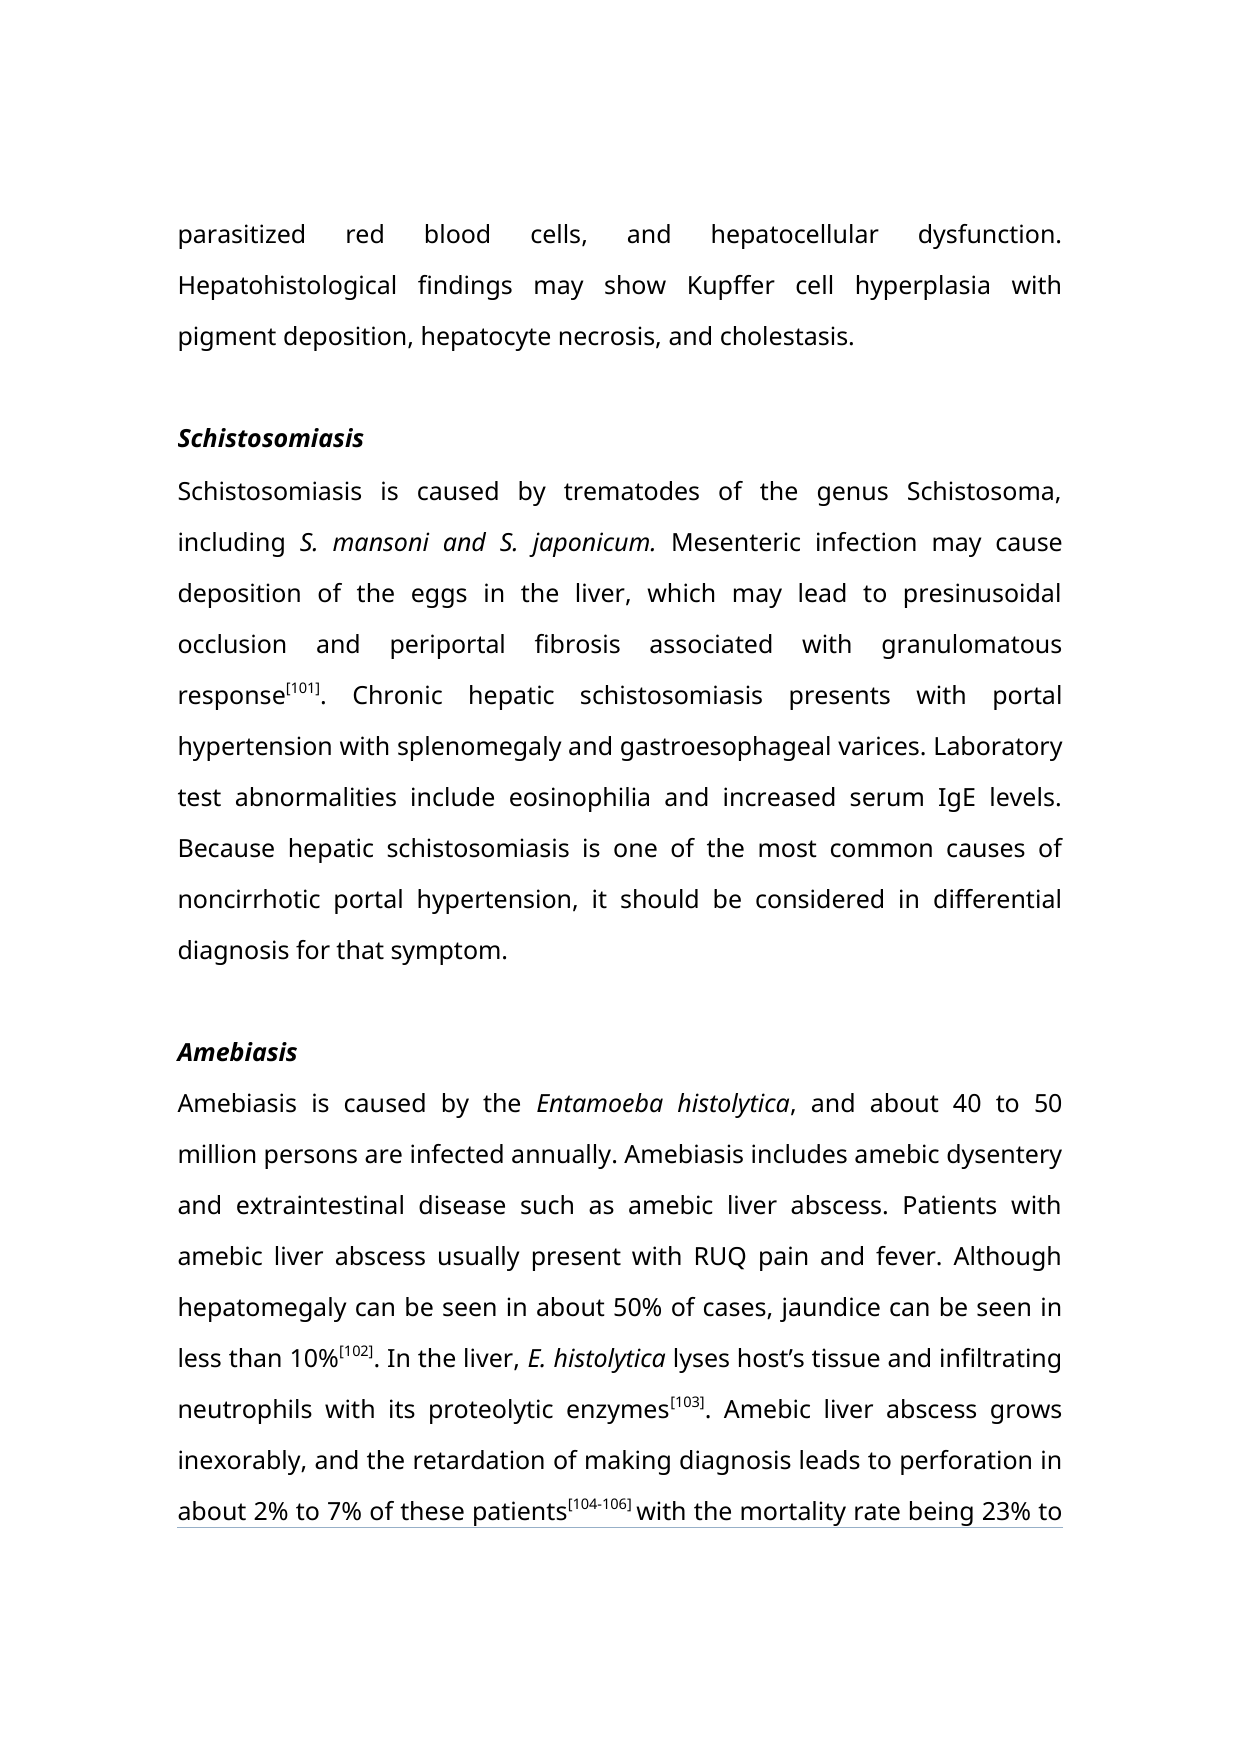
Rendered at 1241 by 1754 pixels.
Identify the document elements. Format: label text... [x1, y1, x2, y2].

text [177, 1086, 1063, 1527]
text Schistosomiasis [177, 421, 1063, 455]
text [177, 217, 1063, 353]
text Amebiasis [177, 1034, 1063, 1069]
text Schistosomiasis is caused by trematodes of the genus Schistosoma, including S. mansoni and S. japonicum. Mesenteric infection may cause deposition of the eggs in the liver, which may lead to presinusoidal occlusion and periportal fibrosis associated with granulomatous response[101]. Chronic hepatic schistosomiasis presents with portal hypertension with splenomegaly and gastroesophageal varices. Laboratory test abnormalities include eosinophilia and increased serum IgE levels. Because hepatic schistosomiasis is one of the most common causes of noncirrhotic portal hypertension, it should be considered in differential diagnosis for that symptom. [177, 473, 1063, 967]
